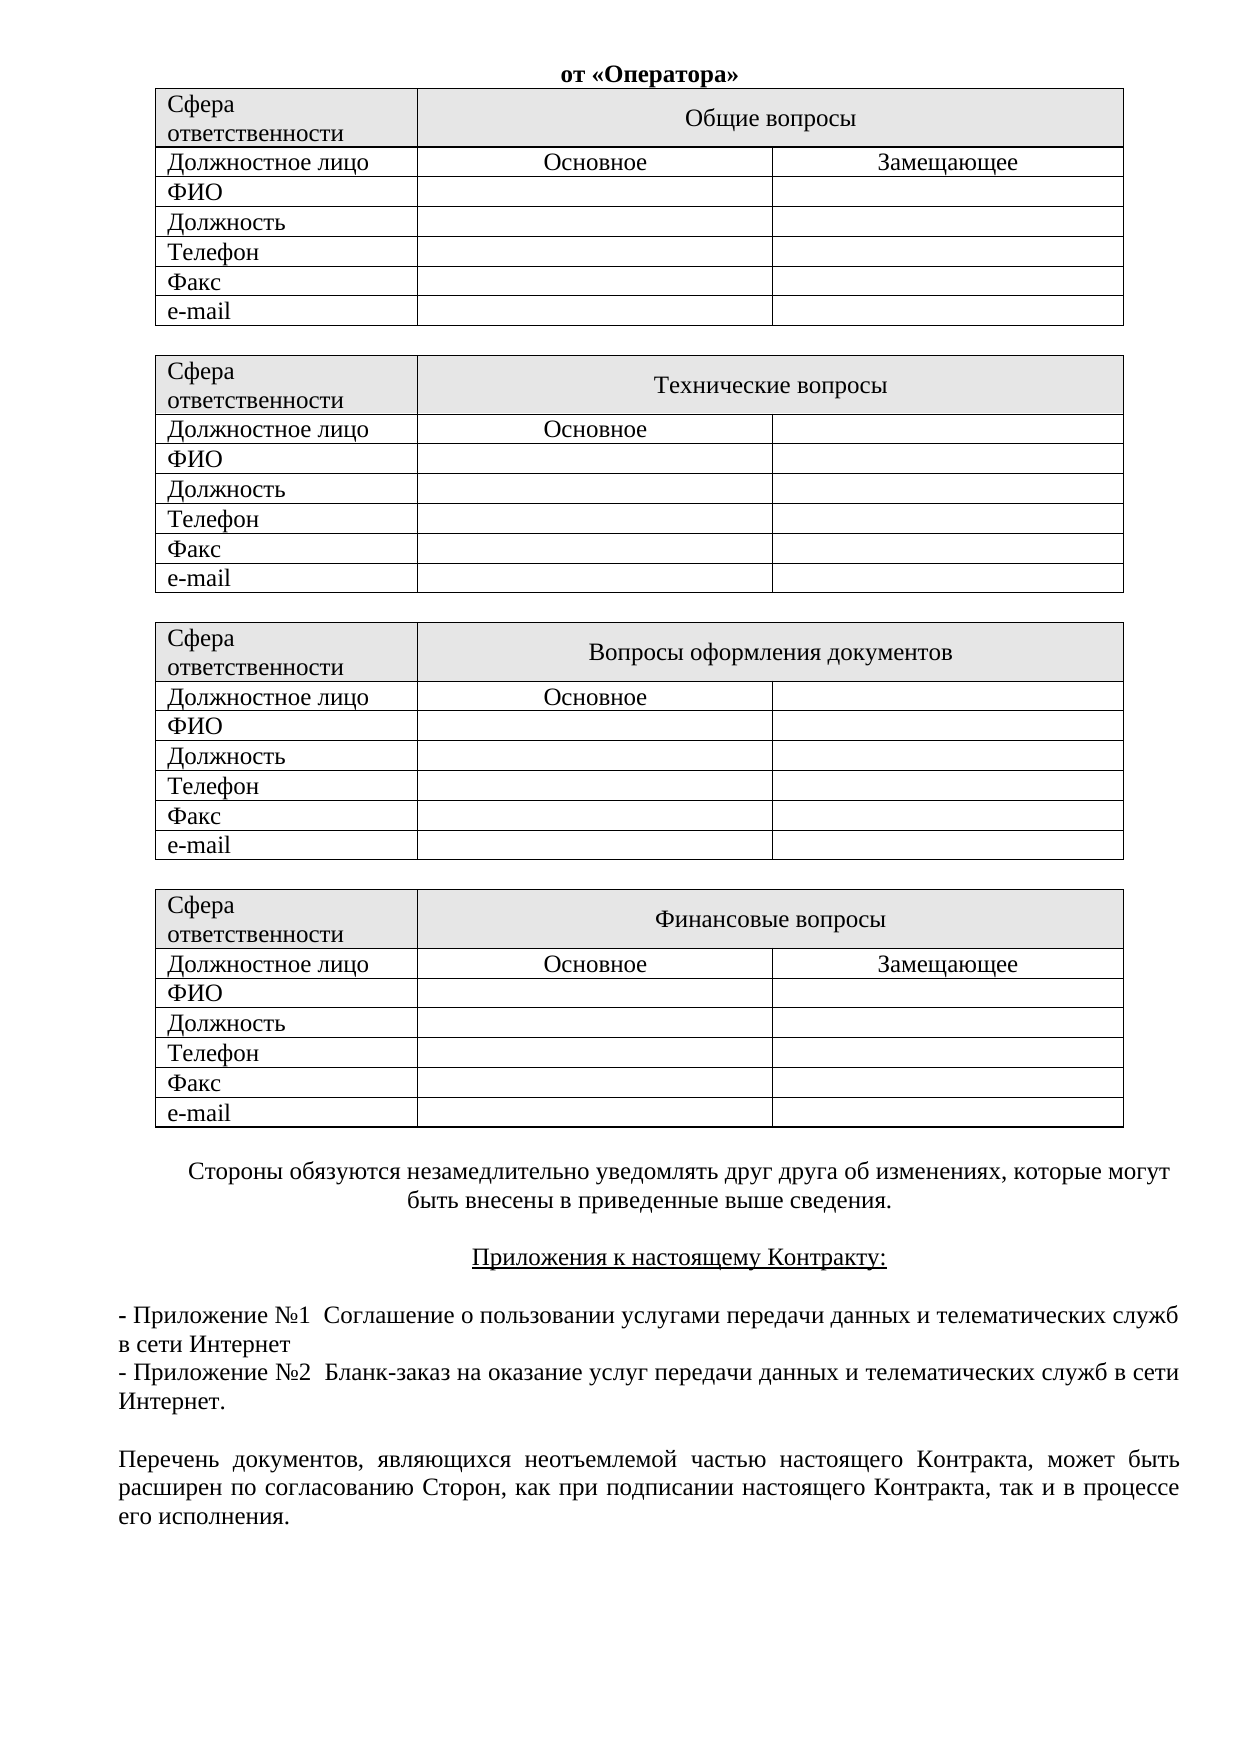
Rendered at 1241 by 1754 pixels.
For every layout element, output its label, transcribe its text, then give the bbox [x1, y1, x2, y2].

table_cell [418, 564, 772, 592]
table_cell [418, 504, 772, 533]
table_cell [418, 1068, 772, 1097]
table_cell [418, 711, 772, 740]
title - Приложение №1 Соглашение о пользовании услугами передачи данных и телематических служб в сети Интернет [118, 1300, 1180, 1357]
table_cell e-mail [156, 831, 417, 859]
table_cell e-mail [156, 564, 417, 592]
table_cell Должностное лицо [156, 148, 417, 176]
table_cell e-mail [156, 296, 417, 325]
table_cell [773, 444, 1123, 473]
table_cell Факс [156, 534, 417, 562]
table_cell [418, 207, 772, 236]
table_cell [773, 267, 1123, 295]
table_cell Должность [156, 1008, 417, 1037]
table_header Вопросы оформления документов [418, 623, 1123, 681]
table_cell [418, 267, 772, 295]
table_cell Должность [156, 474, 417, 503]
table_cell [773, 207, 1123, 236]
text от «Оператора» [118, 59, 1181, 88]
table_cell Должностное лицо [156, 949, 417, 977]
table_cell [773, 564, 1123, 592]
table_cell [773, 504, 1123, 533]
text Приложения к настоящему Контракту: [118, 1242, 1181, 1271]
table_cell [773, 534, 1123, 562]
table_cell [418, 296, 772, 325]
table_cell [773, 682, 1123, 710]
table_cell [418, 474, 772, 503]
table_cell Основное [418, 682, 772, 710]
text Стороны обязуются незамедлительно уведомлять друг друга об изменениях, которые могут быть внесены в приведенные выше сведения. [118, 1156, 1181, 1214]
table_cell ФИО [156, 711, 417, 740]
table_cell [418, 979, 772, 1007]
table_cell Телефон [156, 504, 417, 533]
table_header Финансовые вопросы [418, 890, 1123, 948]
table_cell [773, 296, 1123, 325]
table_cell [418, 741, 772, 770]
table_header Технические вопросы [418, 356, 1123, 413]
table_cell Телефон [156, 771, 417, 800]
table_cell [418, 237, 772, 266]
table_header Общие вопросы [418, 89, 1123, 146]
table_cell [773, 237, 1123, 266]
table_cell [418, 534, 772, 562]
table_cell [773, 177, 1123, 206]
table_cell Факс [156, 1068, 417, 1097]
table_cell Основное [418, 415, 772, 443]
table_cell [773, 415, 1123, 443]
table_cell [418, 1038, 772, 1067]
table_cell Должностное лицо [156, 415, 417, 443]
table_cell [773, 771, 1123, 800]
table_cell [773, 1008, 1123, 1037]
table_cell Замещающее [773, 949, 1123, 977]
table_cell Должность [156, 741, 417, 770]
text Перечень документов, являющихся неотъемлемой частью настоящего Контракта, может быть расширен по согласованию Сторон, как при подписании настоящего Контракта, так и в процессе его исполнения. [118, 1444, 1181, 1530]
table_cell [418, 771, 772, 800]
table_cell [773, 741, 1123, 770]
table_cell [418, 444, 772, 473]
table_header Сфера ответственности [156, 356, 417, 413]
table_cell [773, 831, 1123, 859]
table_cell [418, 831, 772, 859]
table_cell ФИО [156, 979, 417, 1007]
table_cell Основное [418, 949, 772, 977]
table_cell [773, 979, 1123, 1007]
table_cell [773, 1098, 1123, 1126]
table_cell [773, 801, 1123, 829]
table_cell [418, 177, 772, 206]
table_header Сфера ответственности [156, 89, 417, 146]
table_cell Телефон [156, 237, 417, 266]
table_cell Факс [156, 267, 417, 295]
table_cell Основное [418, 148, 772, 176]
table_cell [418, 1008, 772, 1037]
table_header Сфера ответственности [156, 623, 417, 681]
table_cell ФИО [156, 444, 417, 473]
table_cell Должностное лицо [156, 682, 417, 710]
table_cell Факс [156, 801, 417, 829]
table_cell [773, 711, 1123, 740]
table_cell [773, 1038, 1123, 1067]
table_cell [418, 801, 772, 829]
text - Приложение №2 Бланк-заказ на оказание услуг передачи данных и телематических служб в сети Интернет. [118, 1357, 1181, 1415]
table_cell Телефон [156, 1038, 417, 1067]
table_header Сфера ответственности [156, 890, 417, 948]
table_cell Замещающее [773, 148, 1123, 176]
table_cell [773, 474, 1123, 503]
table_cell [773, 1068, 1123, 1097]
table_cell e-mail [156, 1098, 417, 1126]
table_cell [418, 1098, 772, 1126]
table_cell Должность [156, 207, 417, 236]
table_cell ФИО [156, 177, 417, 206]
